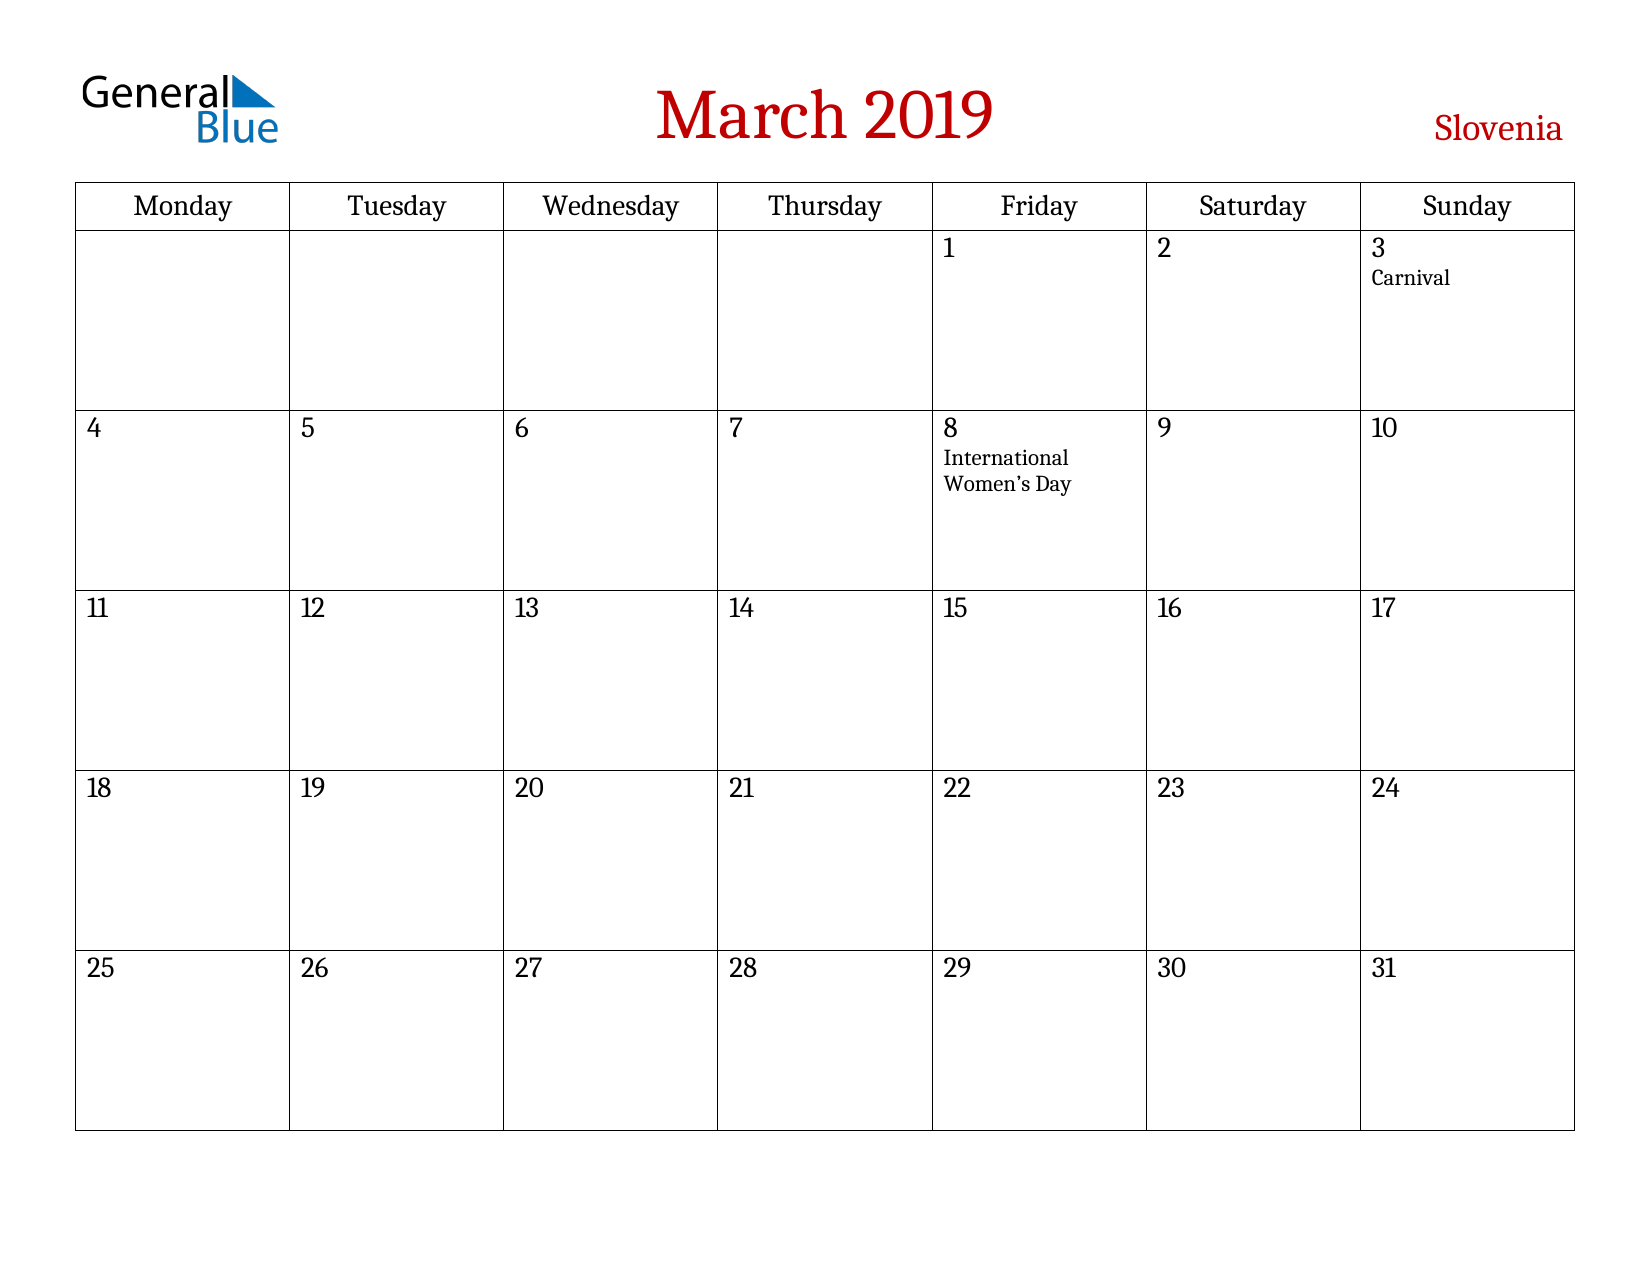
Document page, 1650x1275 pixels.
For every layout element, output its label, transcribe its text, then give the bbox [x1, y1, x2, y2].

table_cell [1361, 805, 1574, 950]
table_cell 4 [76, 411, 289, 444]
table_cell 3 [1361, 231, 1574, 264]
table_cell 29 [933, 951, 1146, 985]
table_cell 13 [504, 591, 717, 625]
table_cell 14 [718, 591, 932, 625]
table_cell 20 [504, 771, 717, 805]
table_header [76, 75, 503, 182]
table_cell 1 [933, 231, 1146, 264]
table_cell [718, 231, 932, 264]
table_cell 15 [933, 591, 1146, 625]
table_cell 8 [933, 411, 1146, 444]
table_cell [718, 625, 932, 770]
table_cell [76, 985, 289, 1130]
table_cell 2 [1147, 231, 1360, 264]
table_cell 7 [718, 411, 932, 444]
table_cell [718, 805, 932, 950]
table_cell 23 [1147, 771, 1360, 805]
table_cell [933, 985, 1146, 1130]
table_cell [504, 805, 717, 950]
table_cell [76, 445, 289, 590]
table_cell 17 [1361, 591, 1574, 625]
picture [82, 75, 278, 143]
table_cell Carnival [1361, 265, 1574, 410]
table_cell [1361, 985, 1574, 1130]
table_cell [1361, 445, 1574, 590]
table_cell [504, 445, 717, 590]
table_cell [76, 625, 289, 770]
table_cell [504, 625, 717, 770]
table_cell Saturday [1147, 183, 1360, 230]
table_cell [1361, 625, 1574, 770]
table_cell Sunday [1361, 183, 1574, 230]
table_cell 9 [1147, 411, 1360, 444]
table_cell [1147, 445, 1360, 590]
table_cell [290, 445, 503, 590]
table_cell [504, 985, 717, 1130]
table_cell Thursday [718, 183, 932, 230]
table_cell [933, 625, 1146, 770]
table_cell [290, 265, 503, 410]
table_cell Wednesday [504, 183, 717, 230]
table_cell [76, 805, 289, 950]
table_cell [718, 985, 932, 1130]
table_cell 27 [504, 951, 717, 985]
table_cell [1147, 805, 1360, 950]
table_cell [933, 265, 1146, 410]
table_cell Monday [76, 183, 289, 230]
table_cell [718, 265, 932, 410]
table_cell [76, 265, 289, 410]
table_cell [290, 985, 503, 1130]
table_cell 12 [290, 591, 503, 625]
table_cell 26 [290, 951, 503, 985]
table_cell [1147, 985, 1360, 1130]
table_cell [290, 805, 503, 950]
table_cell [76, 231, 289, 264]
table_cell 11 [76, 591, 289, 625]
table_cell [718, 445, 932, 590]
table_cell International Women’s Day [933, 445, 1146, 590]
table_cell 16 [1147, 591, 1360, 625]
table_cell [290, 231, 503, 264]
table_cell [504, 265, 717, 410]
table_cell 28 [718, 951, 932, 985]
table_cell 19 [290, 771, 503, 805]
table_cell [504, 231, 717, 264]
table_cell [290, 625, 503, 770]
table_cell [1147, 625, 1360, 770]
table_header Slovenia [1146, 75, 1574, 182]
table_cell 18 [76, 771, 289, 805]
table_cell [1147, 265, 1360, 410]
table_cell [933, 805, 1146, 950]
table_cell 6 [504, 411, 717, 444]
table_cell 5 [290, 411, 503, 444]
table_cell 21 [718, 771, 932, 805]
table_header March 2019 [504, 75, 1146, 182]
table_cell 24 [1361, 771, 1574, 805]
table_cell 25 [76, 951, 289, 985]
table_cell 30 [1147, 951, 1360, 985]
table_cell Friday [933, 183, 1146, 230]
table_cell 10 [1361, 411, 1574, 444]
table_cell Tuesday [290, 183, 503, 230]
table_cell 22 [933, 771, 1146, 805]
table_cell 31 [1361, 951, 1574, 985]
